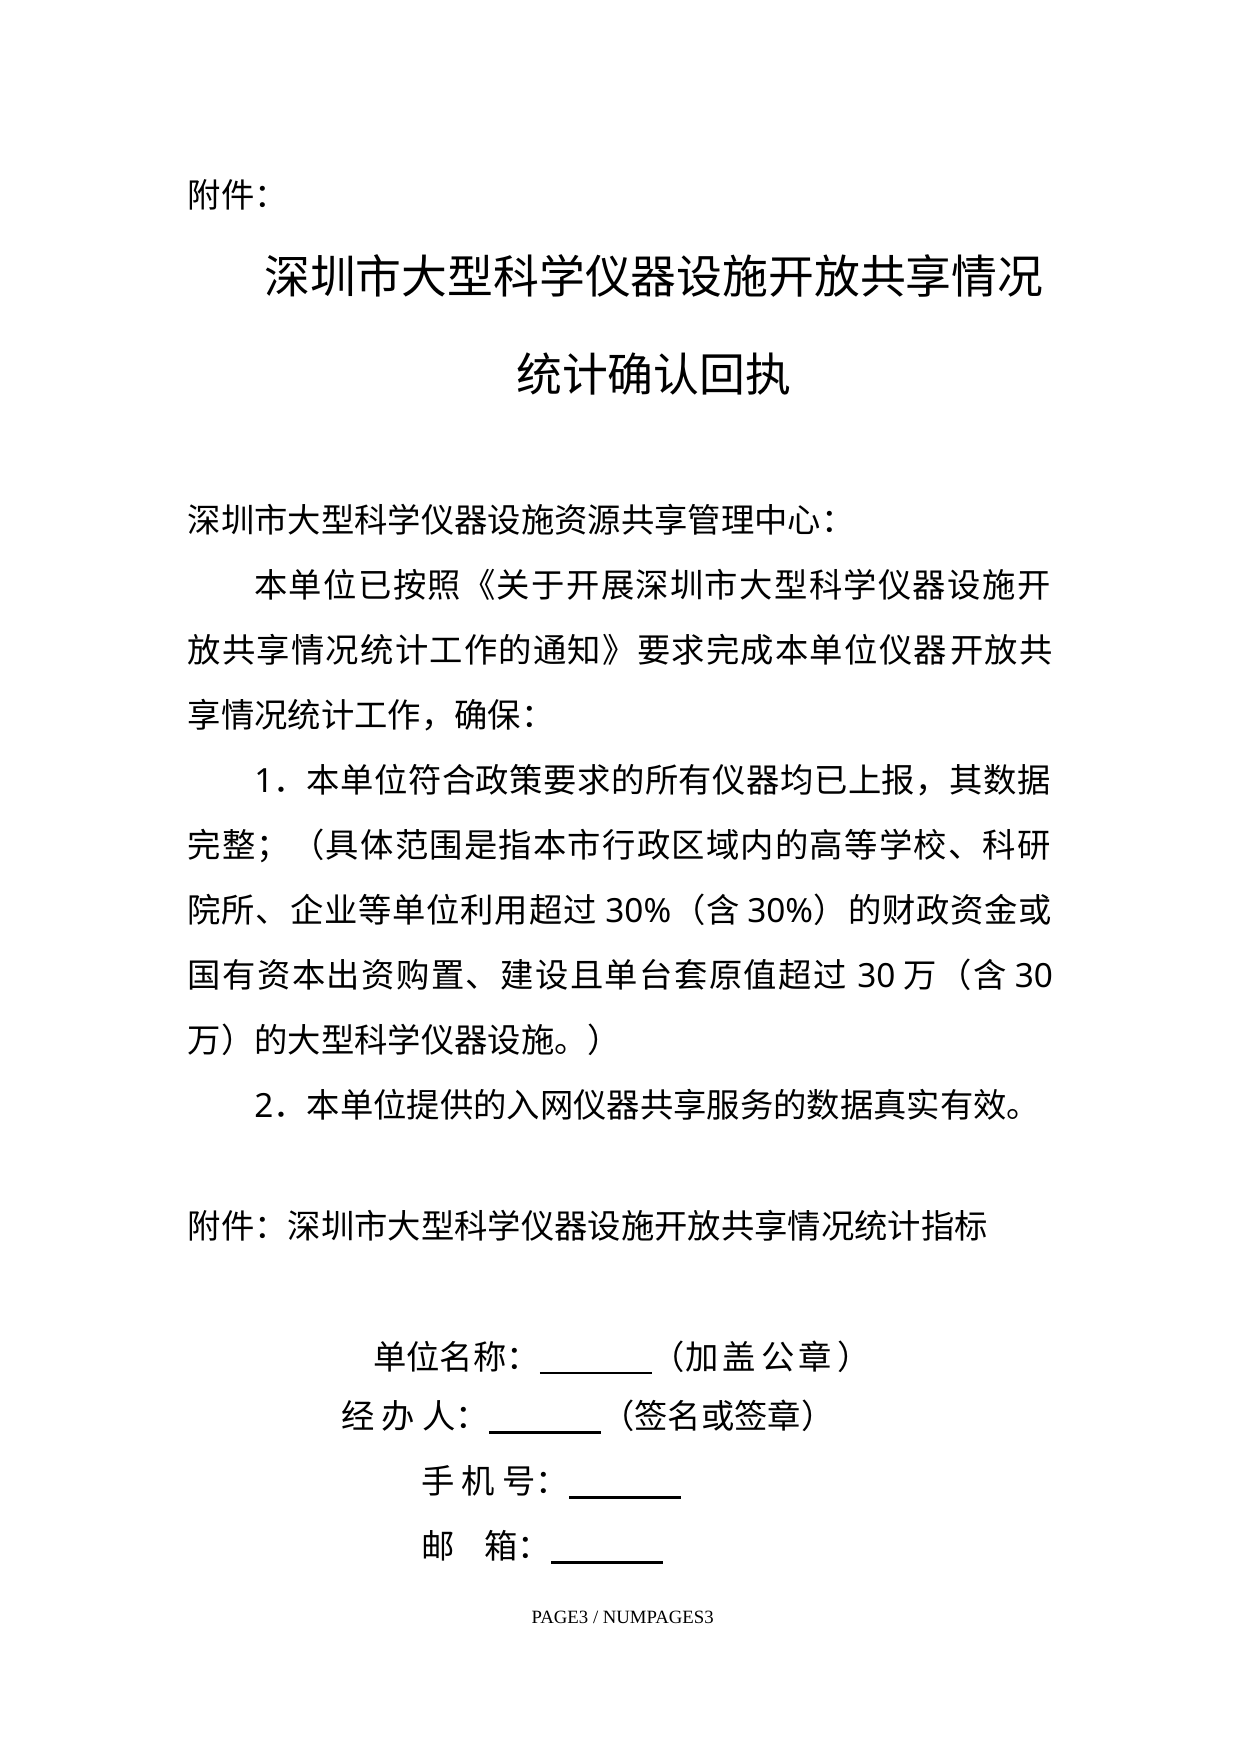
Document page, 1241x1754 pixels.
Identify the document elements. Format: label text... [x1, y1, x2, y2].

text 单位名称： （加盖公章） [187, 1319, 1053, 1382]
text 附件：深圳市大型科学仪器设施开放共享情况统计指标 [187, 1200, 1053, 1248]
text 深圳市大型科学仪器设施开放共享情况统计确认回执 [254, 225, 1053, 420]
text 手 机 号： [187, 1447, 1053, 1512]
text 深圳市大型科学仪器设施资源共享管理中心： [187, 485, 1053, 550]
list 本单位符合政策要求的所有仪器均已上报，其数据完整；（具体范围是指本市行政区域内的高等学校、科研院所、企业等单位利用超过30%（含30%）的财政资金或国有资本出资购置、建设且单台套原值超过30万（含30万）的大型科学仪器设施。） [187, 745, 1053, 1070]
list 本单位提供的入网仪器共享服务的数据真实有效。 [187, 1070, 1053, 1135]
text 经 办 人： （签名或签章） [254, 1382, 1053, 1447]
text 附件： [187, 160, 1053, 225]
text 本单位已按照《关于开展深圳市大型科学仪器设施开放共享情况统计工作的通知》要求完成本单位仪器开放共享情况统计工作，确保： [187, 550, 1053, 745]
text 邮 箱： [187, 1512, 1053, 1577]
